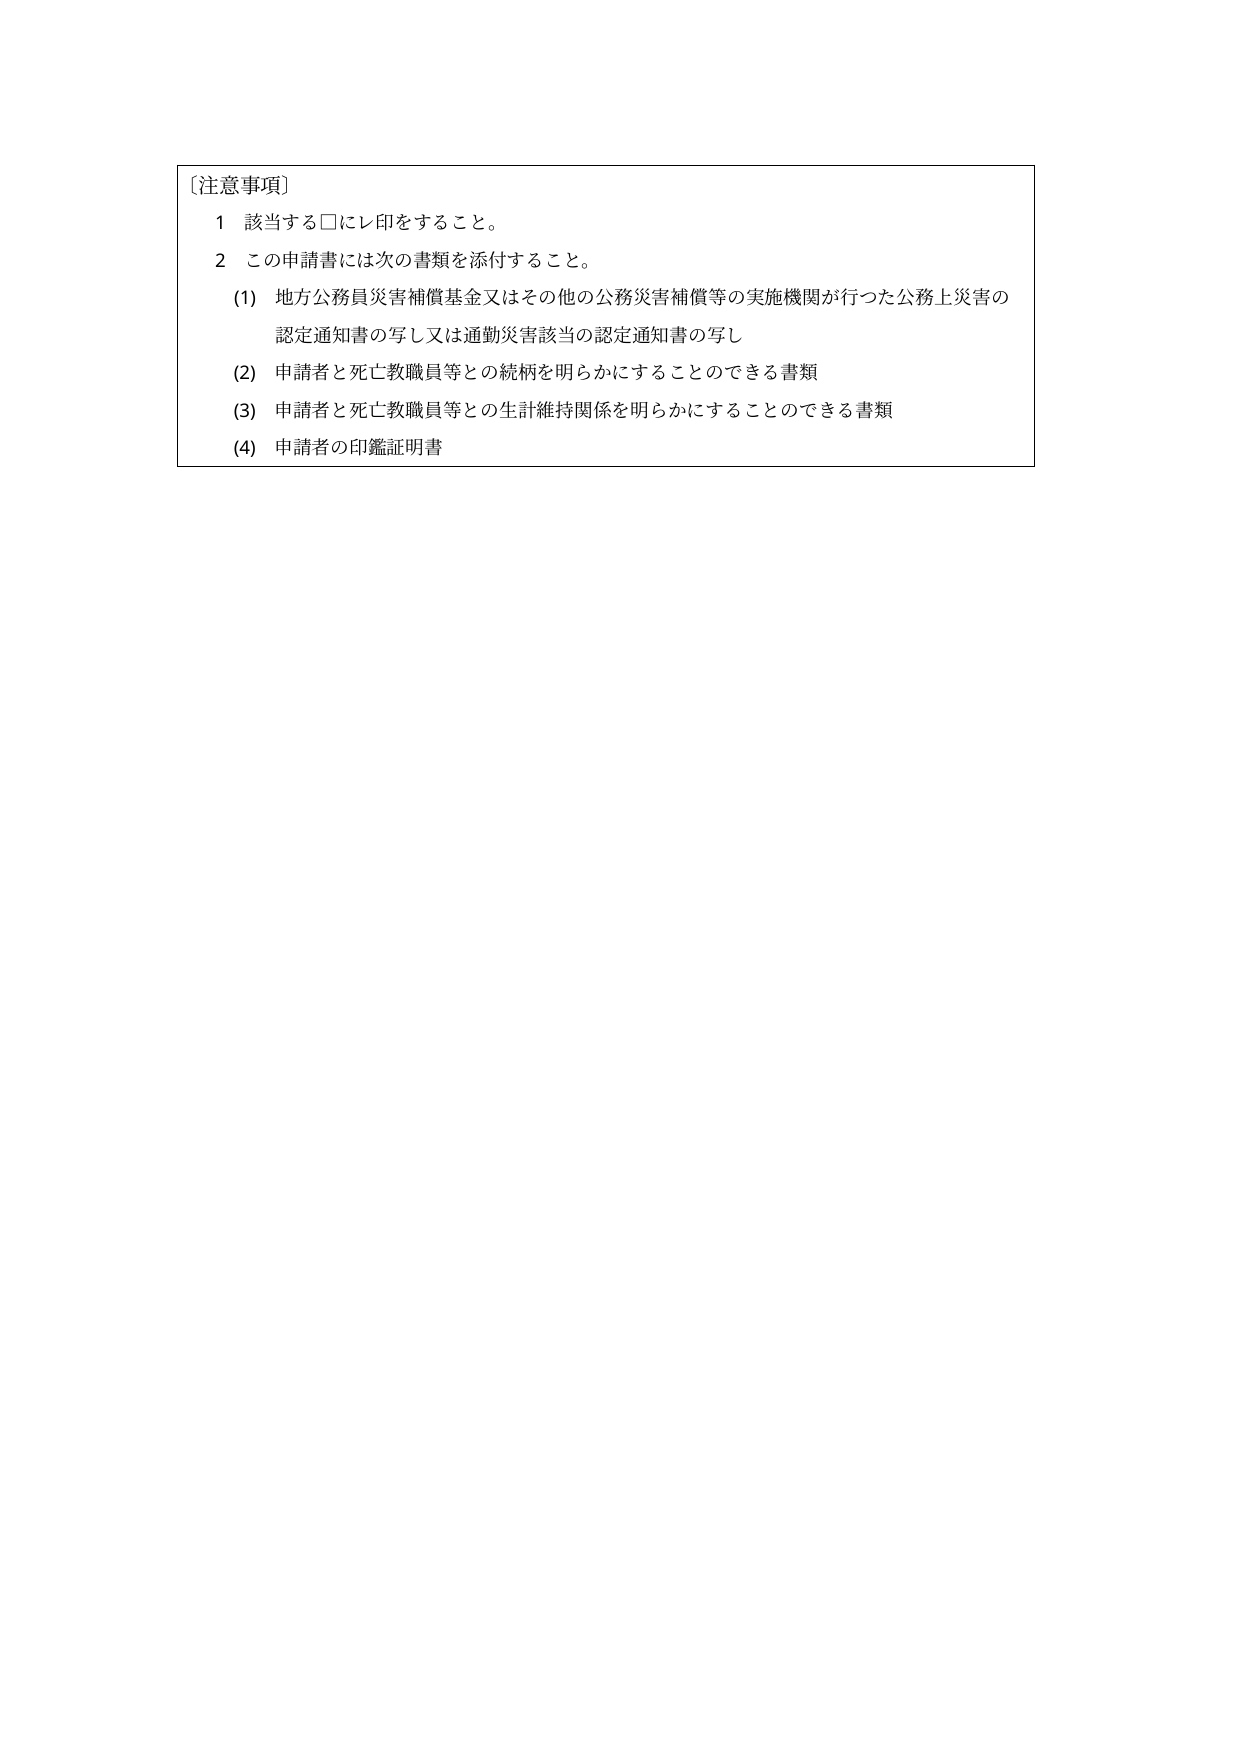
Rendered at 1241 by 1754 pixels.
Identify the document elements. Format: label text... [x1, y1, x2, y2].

table_cell 〔注意事項〕 1 該当する□にレ印をすること。 2 この申請書には次の書類を添付すること。 (1) 地方公務員災害補償基金又はその他の公務災害補償等の実施機関が行つた公務上災害の認定通知書の写し又は通勤災害該当の認定通知書の写し (2) 申請者と死亡教職員等との続柄を明らかにすることのできる書類 (3) 申請者と死亡教職員等との生計維持関係を明らかにすることのできる書類 (4) 申請者の印鑑証明書 [178, 166, 1034, 466]
